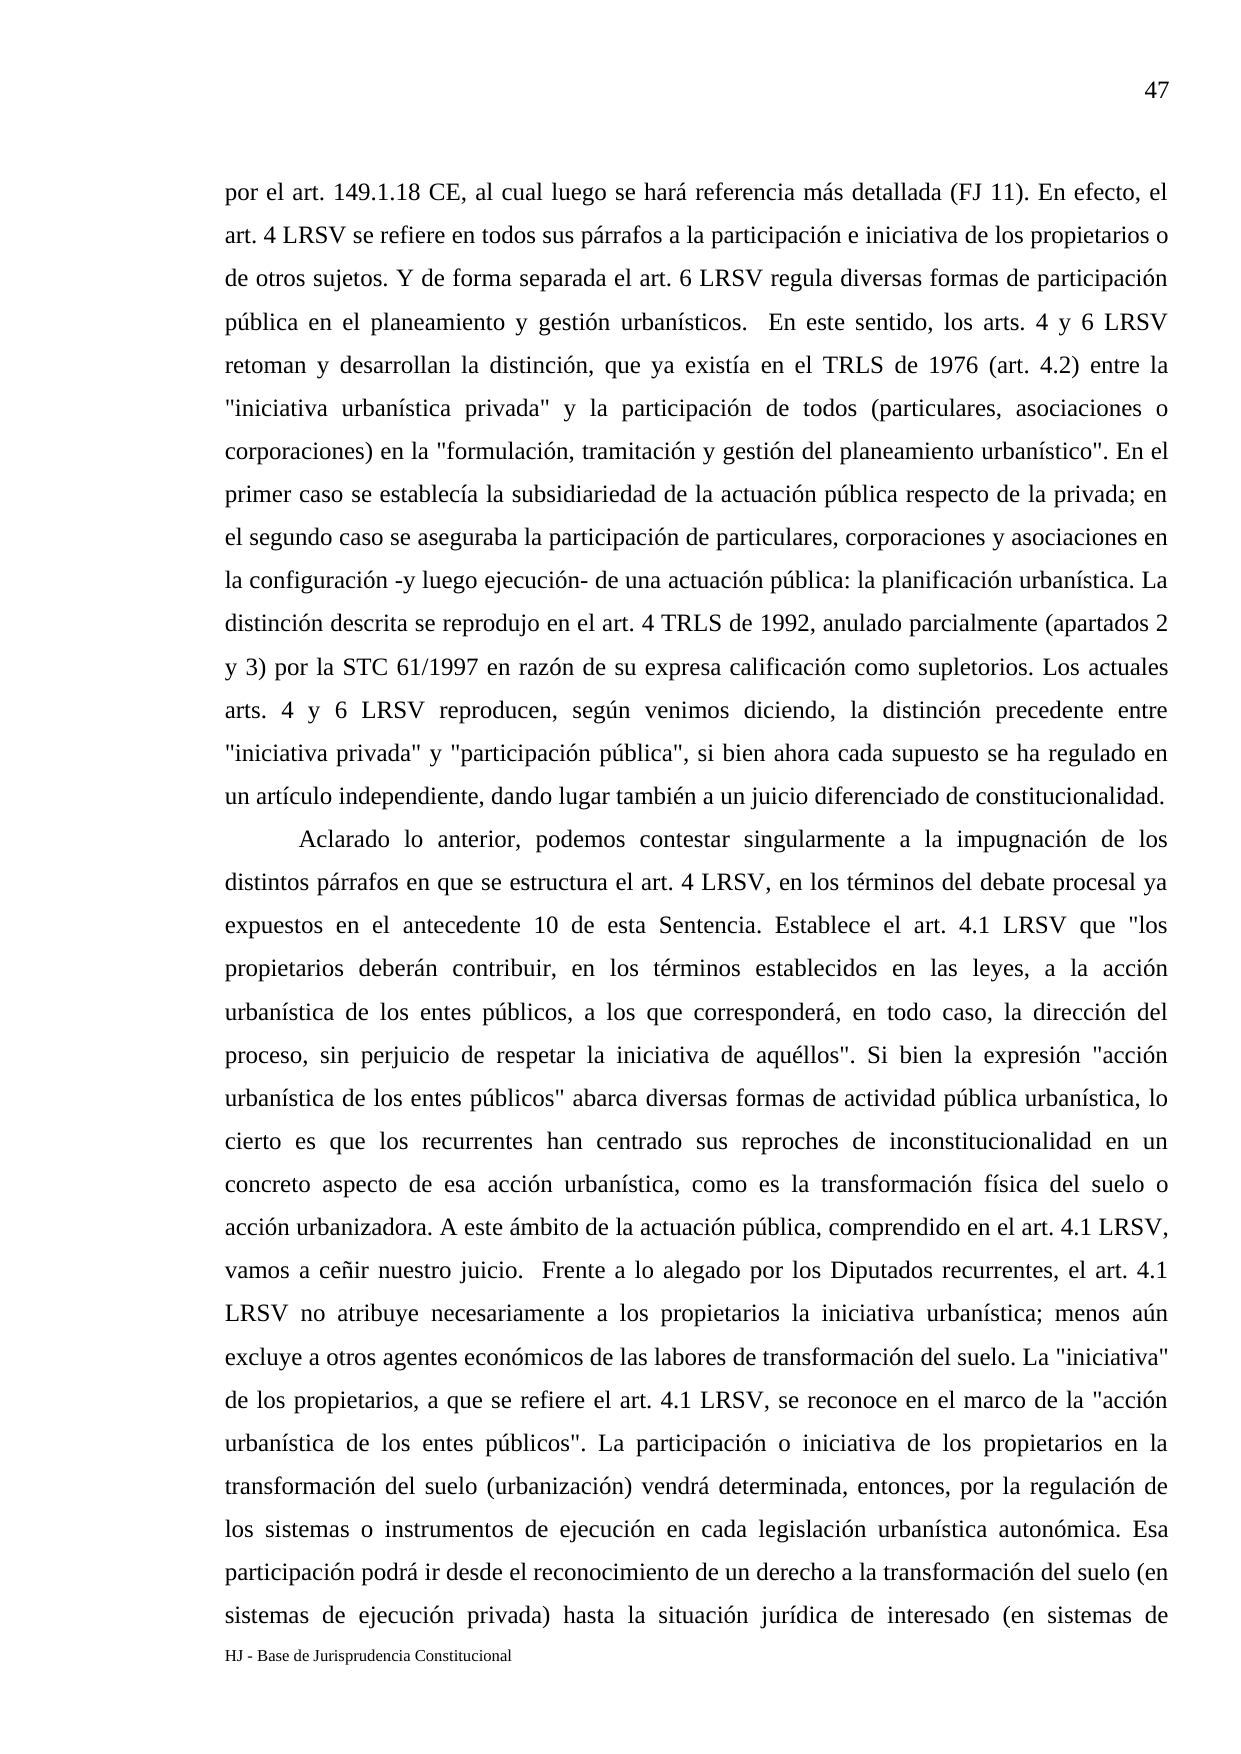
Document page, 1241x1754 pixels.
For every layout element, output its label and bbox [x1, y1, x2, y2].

text [224, 177, 1169, 810]
text [224, 824, 1169, 1629]
